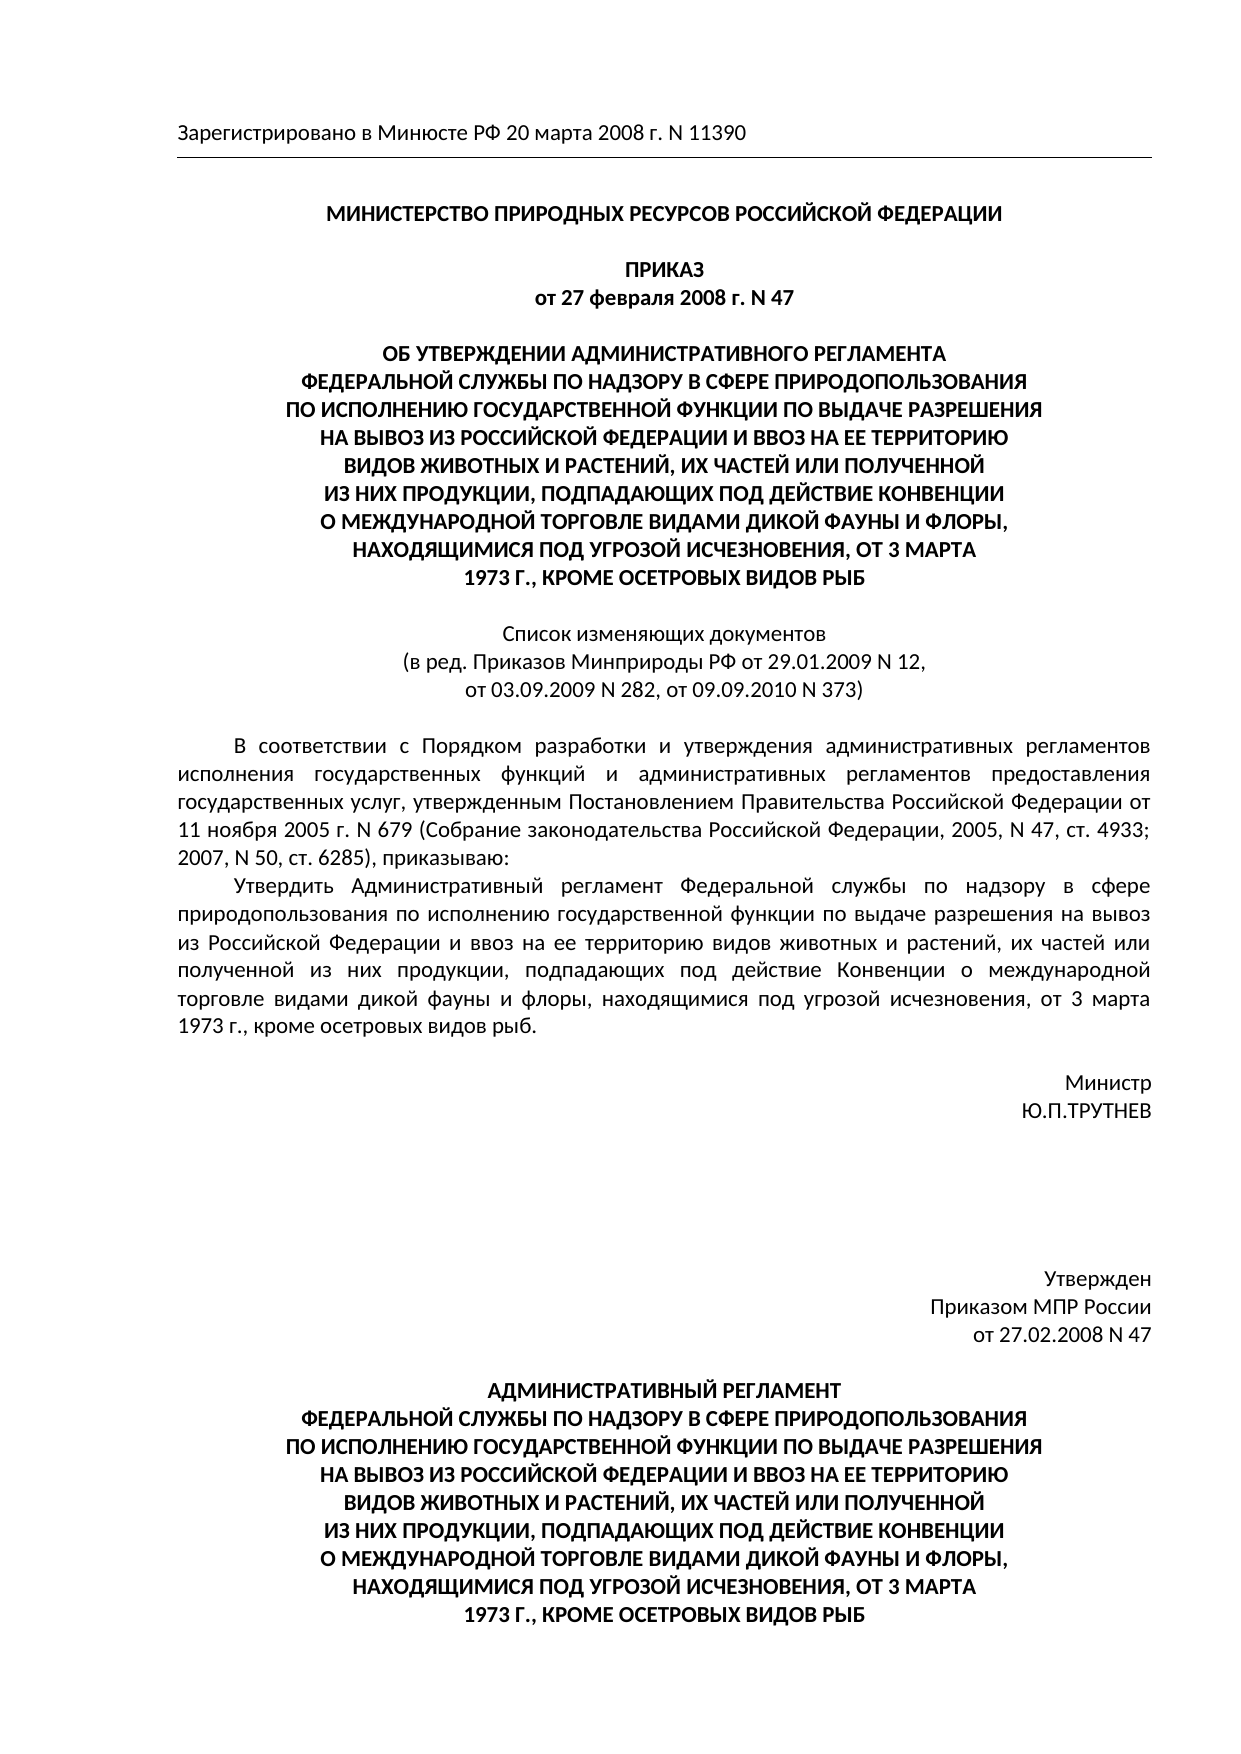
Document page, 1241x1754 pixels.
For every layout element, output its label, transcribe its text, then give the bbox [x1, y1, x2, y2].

text ИЗ НИХ ПРОДУКЦИИ, ПОДПАДАЮЩИХ ПОД ДЕЙСТВИЕ КОНВЕНЦИИ [177, 1516, 1152, 1544]
text ПО ИСПОЛНЕНИЮ ГОСУДАРСТВЕННОЙ ФУНКЦИИ ПО ВЫДАЧЕ РАЗРЕШЕНИЯ [177, 1432, 1152, 1460]
text ОБ УТВЕРЖДЕНИИ АДМИНИСТРАТИВНОГО РЕГЛАМЕНТА [177, 339, 1152, 367]
text В соответствии с Порядком разработки и утверждения административных регламентов исполнения государственных функций и административных регламентов предоставления государственных услуг, утвержденным Постановлением Правительства Российской Федерации от 11 ноября 2005 г. N 679 (Собрание законодательства Российской Федерации, 2005, N 47, ст. 4933; 2007, N 50, ст. 6285), приказываю: [177, 731, 1152, 872]
text Ю.П.ТРУТНЕВ [177, 1096, 1152, 1124]
text от 03.09.2009 N 282, от 09.09.2010 N 373) [177, 675, 1152, 703]
text НАХОДЯЩИМИСЯ ПОД УГРОЗОЙ ИСЧЕЗНОВЕНИЯ, ОТ 3 МАРТА [177, 1572, 1152, 1600]
text НАХОДЯЩИМИСЯ ПОД УГРОЗОЙ ИСЧЕЗНОВЕНИЯ, ОТ 3 МАРТА [177, 535, 1152, 563]
text ПРИКАЗ [177, 255, 1152, 283]
text ВИДОВ ЖИВОТНЫХ И РАСТЕНИЙ, ИХ ЧАСТЕЙ ИЛИ ПОЛУЧЕННОЙ [177, 1488, 1152, 1516]
text Список изменяющих документов [177, 619, 1152, 647]
text ФЕДЕРАЛЬНОЙ СЛУЖБЫ ПО НАДЗОРУ В СФЕРЕ ПРИРОДОПОЛЬЗОВАНИЯ [177, 367, 1152, 395]
text (в ред. Приказов Минприроды РФ от 29.01.2009 N 12, [177, 647, 1152, 675]
text 1973 Г., КРОМЕ ОСЕТРОВЫХ ВИДОВ РЫБ [177, 563, 1152, 591]
text НА ВЫВОЗ ИЗ РОССИЙСКОЙ ФЕДЕРАЦИИ И ВВОЗ НА ЕЕ ТЕРРИТОРИЮ [177, 1460, 1152, 1488]
text ПО ИСПОЛНЕНИЮ ГОСУДАРСТВЕННОЙ ФУНКЦИИ ПО ВЫДАЧЕ РАЗРЕШЕНИЯ [177, 395, 1152, 423]
text от 27 февраля 2008 г. N 47 [177, 283, 1152, 311]
text О МЕЖДУНАРОДНОЙ ТОРГОВЛЕ ВИДАМИ ДИКОЙ ФАУНЫ И ФЛОРЫ, [177, 1544, 1152, 1572]
text от 27.02.2008 N 47 [177, 1320, 1152, 1348]
text Министр [177, 1068, 1152, 1096]
text Утвержден [177, 1264, 1152, 1292]
text Приказом МПР России [177, 1292, 1152, 1320]
text НА ВЫВОЗ ИЗ РОССИЙСКОЙ ФЕДЕРАЦИИ И ВВОЗ НА ЕЕ ТЕРРИТОРИЮ [177, 423, 1152, 451]
text ИЗ НИХ ПРОДУКЦИИ, ПОДПАДАЮЩИХ ПОД ДЕЙСТВИЕ КОНВЕНЦИИ [177, 479, 1152, 507]
text АДМИНИСТРАТИВНЫЙ РЕГЛАМЕНТ [177, 1376, 1152, 1404]
text Зарегистрировано в Минюсте РФ 20 марта 2008 г. N 11390 [177, 118, 1152, 146]
text 1973 Г., КРОМЕ ОСЕТРОВЫХ ВИДОВ РЫБ [177, 1600, 1152, 1628]
text О МЕЖДУНАРОДНОЙ ТОРГОВЛЕ ВИДАМИ ДИКОЙ ФАУНЫ И ФЛОРЫ, [177, 507, 1152, 535]
text ВИДОВ ЖИВОТНЫХ И РАСТЕНИЙ, ИХ ЧАСТЕЙ ИЛИ ПОЛУЧЕННОЙ [177, 451, 1152, 479]
text ФЕДЕРАЛЬНОЙ СЛУЖБЫ ПО НАДЗОРУ В СФЕРЕ ПРИРОДОПОЛЬЗОВАНИЯ [177, 1404, 1152, 1432]
text Утвердить Административный регламент Федеральной службы по надзору в сфере природопользования по исполнению государственной функции по выдаче разрешения на вывоз из Российской Федерации и ввоз на ее территорию видов животных и растений, их частей или полученной из них продукции, подпадающих под действие Конвенции о международной торговле видами дикой фауны и флоры, находящимися под угрозой исчезновения, от 3 марта 1973 г., кроме осетровых видов рыб. [177, 872, 1152, 1040]
text МИНИСТЕРСТВО ПРИРОДНЫХ РЕСУРСОВ РОССИЙСКОЙ ФЕДЕРАЦИИ [177, 199, 1152, 227]
